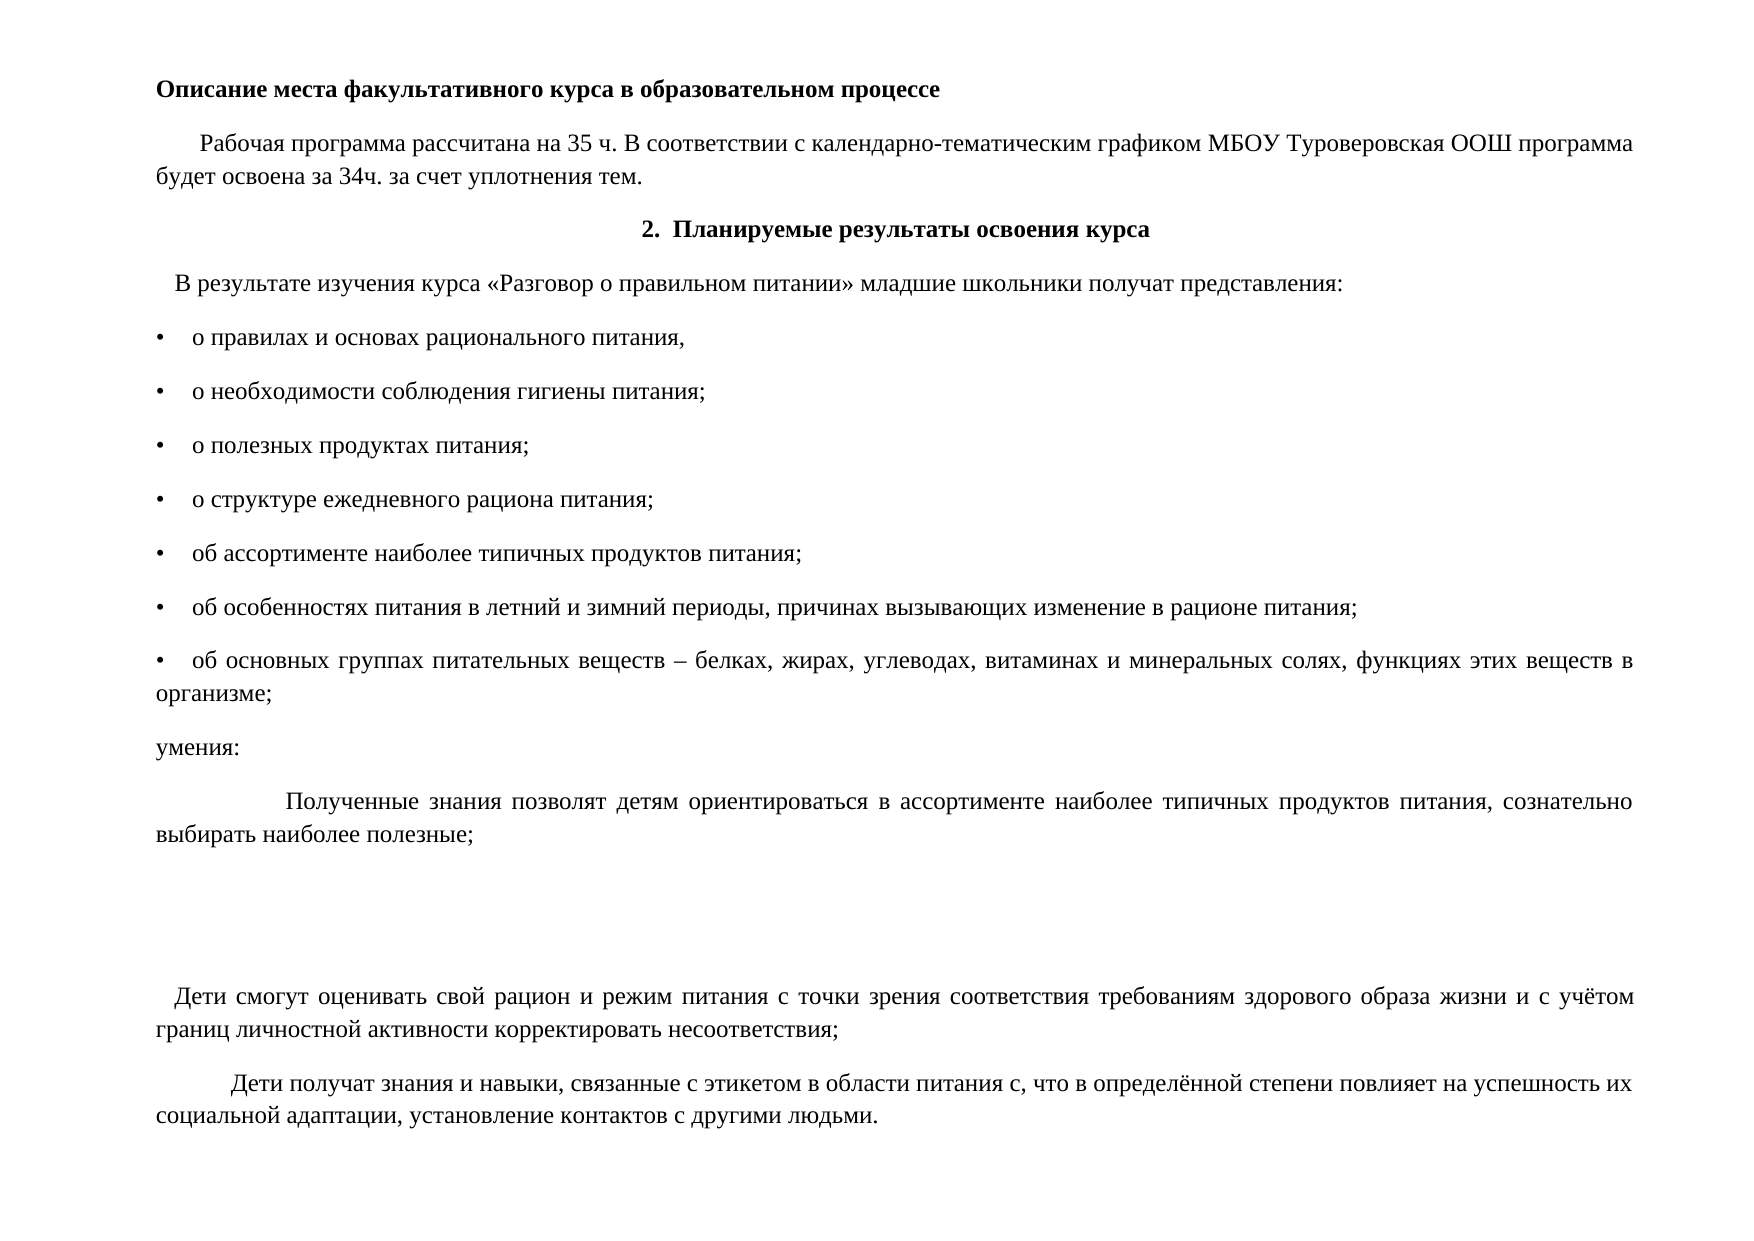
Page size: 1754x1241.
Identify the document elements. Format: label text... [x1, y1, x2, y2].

text • о необходимости соблюдения гигиены питания; [156, 376, 1636, 405]
text 2. Планируемые результаты освоения курса [156, 214, 1636, 243]
text • об ассортименте наиболее типичных продуктов питания; [156, 538, 1636, 566]
text • о полезных продуктах питания; [156, 430, 1636, 459]
text • о структуре ежедневного рациона питания; [156, 484, 1636, 513]
text Полученные знания позволят детям ориентироваться в ассортименте наиболее типичных продуктов питания, сознательно выбирать наиболее полезные; [156, 786, 1636, 848]
text умения: [156, 732, 1636, 761]
text Дети получат знания и навыки, связанные с этикетом в области питания с, что в определённой степени повлияет на успешность их социальной адаптации, установление контактов с другими людьми. [156, 1068, 1636, 1129]
text • о правилах и основах рационального питания, [156, 322, 1636, 351]
text Рабочая программа рассчитана на 35 ч. В соответствии с календарно-тематическим графиком МБОУ Туроверовская ООШ программа будет освоена за 34ч. за счет уплотнения тем. [156, 128, 1636, 189]
text Дети смогут оценивать свой рацион и режим питания с точки зрения соответствия требованиям здорового образа жизни и с учётом границ личностной активности корректировать несоответствия; [156, 981, 1636, 1042]
text • об особенностях питания в летний и зимний периоды, причинах вызывающих изменение в рационе питания; [156, 592, 1636, 620]
text Описание места факультативного курса в образовательном процессе [156, 74, 1636, 103]
text В результате изучения курса «Разговор о правильном питании» младшие школьники получат представления: [156, 268, 1636, 297]
text • об основных группах питательных веществ – белках, жирах, углеводах, витаминах и минеральных солях, функциях этих веществ в организме; [156, 645, 1636, 707]
